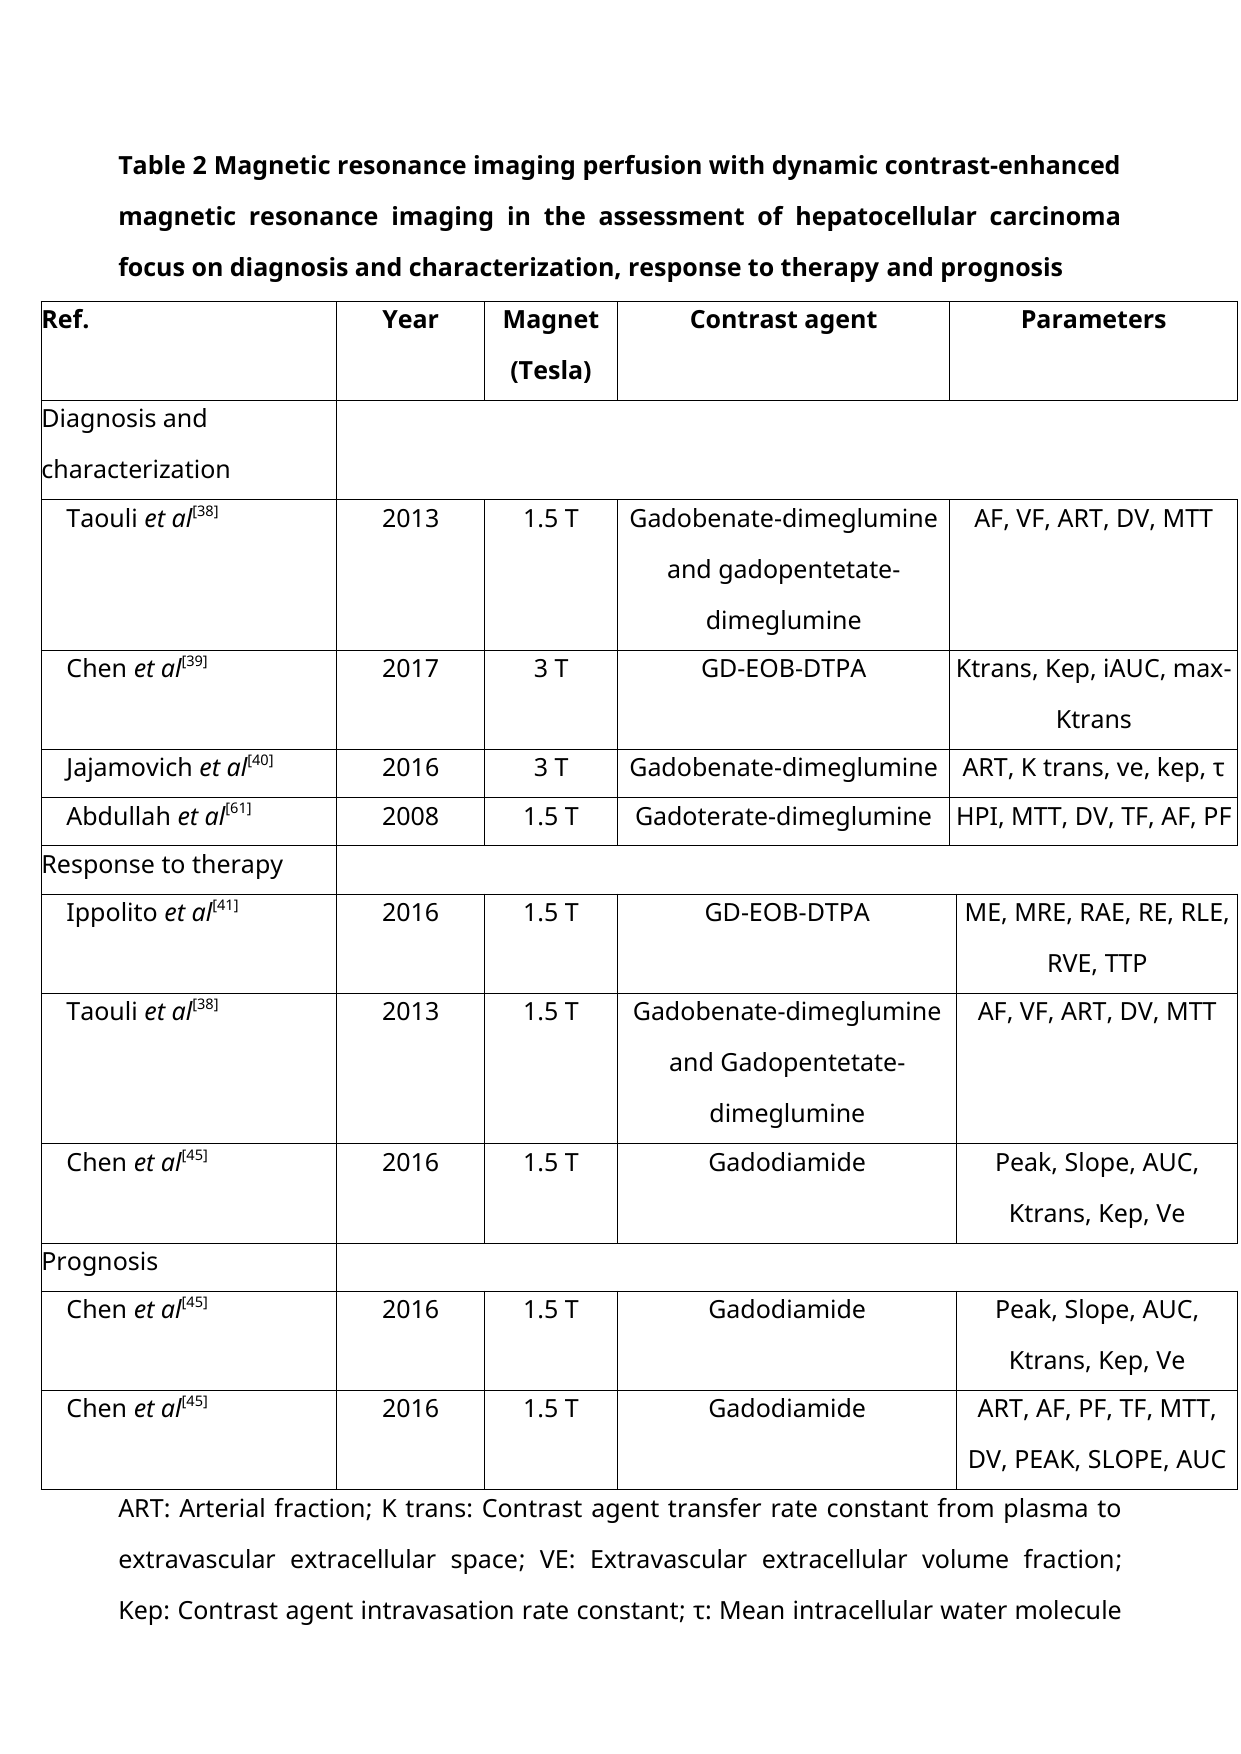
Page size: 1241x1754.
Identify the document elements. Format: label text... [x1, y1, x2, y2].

table_cell 2016 [337, 1292, 484, 1390]
table_header Magnet (Tesla) [485, 302, 617, 400]
table_cell GD-EOB-DTPA [618, 895, 956, 993]
table_cell Taouli et al[38] [42, 500, 336, 649]
table_cell Abdullah et al[61] [42, 798, 336, 845]
table_cell 2008 [337, 798, 484, 845]
table_cell Gadodiamide [618, 1292, 956, 1390]
table_cell 2013 [337, 500, 484, 649]
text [118, 1490, 1122, 1626]
table_cell 1.5 T [485, 500, 617, 649]
table_cell 1.5 T [485, 1144, 617, 1242]
table_cell 2016 [337, 1144, 484, 1242]
table_cell Peak, Slope, AUC, Ktrans, Kep, Ve [957, 1292, 1237, 1390]
table_cell Chen et al[45] [42, 1391, 336, 1489]
table_header Ref. [42, 302, 336, 400]
table_cell Diagnosis and characterization [42, 401, 336, 499]
table_cell Gadoterate-dimeglumine [618, 798, 949, 845]
table_cell 2017 [337, 651, 484, 749]
table_cell Ktrans, Kep, iAUC, max-Ktrans [950, 651, 1237, 749]
table_cell Response to therapy [42, 846, 336, 893]
table_cell Gadobenate-dimeglumine and Gadopentetate-dimeglumine [618, 994, 956, 1143]
table_cell 2016 [337, 895, 484, 993]
table_cell Chen et al[45] [42, 1144, 336, 1242]
table_cell Ippolito et al[41] [42, 895, 336, 993]
table_cell Chen et al[39] [42, 651, 336, 749]
table_cell AF, VF, ART, DV, MTT [950, 500, 1237, 649]
text Table 2 magnetic resonance imaging perfusion with dynamic contrast-enhanced magnetic resonance imaging in the assessment of hepatocellular carcinoma focus on diagnosis and characterization, response to therapy and prognosis [118, 148, 1122, 284]
table_cell AF, VF, ART, DV, MTT [957, 994, 1237, 1143]
table_cell Peak, Slope, AUC, Ktrans, Kep, Ve [957, 1144, 1237, 1242]
table_cell Chen et al[45] [42, 1292, 336, 1390]
table_cell ART, K trans, ve, kep, τ [950, 750, 1237, 797]
table_header Year [337, 302, 484, 400]
table_cell 3 T [485, 750, 617, 797]
table_cell Gadodiamide [618, 1391, 956, 1489]
table_cell Gadobenate-dimeglumine [618, 750, 949, 797]
table_cell 3 T [485, 651, 617, 749]
table_cell Gadodiamide [618, 1144, 956, 1242]
table_cell 1.5 T [485, 1391, 617, 1489]
table_cell Prognosis [42, 1244, 336, 1291]
table_header Contrast agent [618, 302, 949, 400]
table_cell ART, AF, PF, TF, MTT, DV, PEAK, SLOPE, AUC [957, 1391, 1237, 1489]
table_cell GD-EOB-DTPA [618, 651, 949, 749]
table_cell 2016 [337, 1391, 484, 1489]
table_header Parameters [950, 302, 1237, 400]
table_cell Gadobenate-dimeglumine and gadopentetate-dimeglumine [618, 500, 949, 649]
table_cell 1.5 T [485, 895, 617, 993]
table_cell HPI, MTT, DV, TF, AF, PF [950, 798, 1237, 845]
table_cell Taouli et al[38] [42, 994, 336, 1143]
table_cell Jajamovich et al[40] [42, 750, 336, 797]
table_cell ME, MRE, RAE, RE, RLE, RVE, TTP [957, 895, 1237, 993]
table_cell 2016 [337, 750, 484, 797]
table_cell 2013 [337, 994, 484, 1143]
table_cell 1.5 T [485, 1292, 617, 1390]
table_cell 1.5 T [485, 798, 617, 845]
table_cell 1.5 T [485, 994, 617, 1143]
